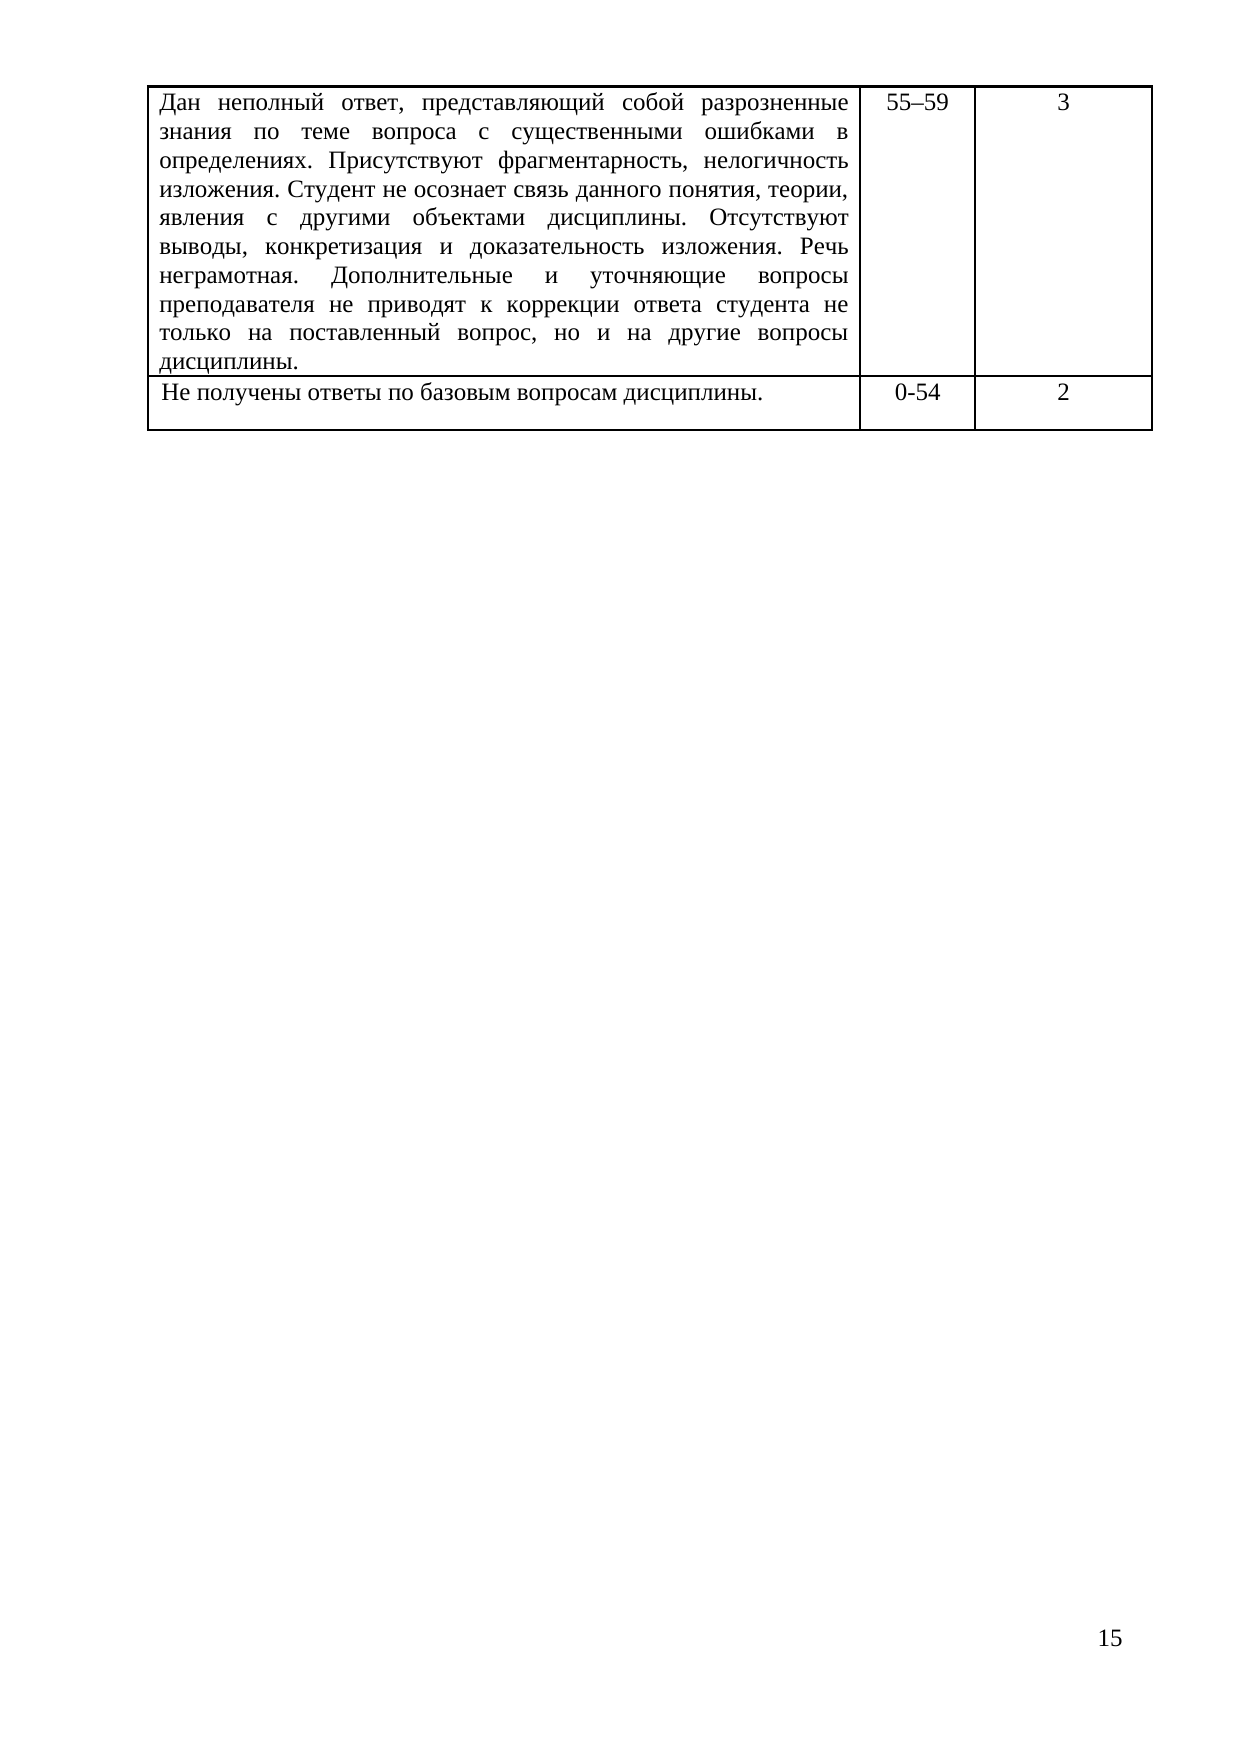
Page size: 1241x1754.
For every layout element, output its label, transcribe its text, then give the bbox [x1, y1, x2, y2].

table_cell 55–59 [861, 88, 974, 375]
table_cell Не получены ответы по базовым вопросам дисциплины. [149, 377, 859, 429]
table_cell Дан неполный ответ, представляющий собой разрозненные знания по теме вопроса с существенными ошибками в определениях. Присутствуют фрагментарность, нелогичность изложения. Студент не осознает связь данного понятия, теории, явления с другими объектами дисциплины. Отсутствуют выводы, конкретизация и доказательность изложения. Речь неграмотная. Дополнительные и уточняющие вопросы преподавателя не приводят к коррекции ответа студента не только на поставленный вопрос, но и на другие вопросы дисциплины. [149, 88, 859, 375]
table_cell 0-54 [861, 377, 974, 429]
table_cell 3 [976, 88, 1151, 375]
table_cell 2 [976, 377, 1151, 429]
